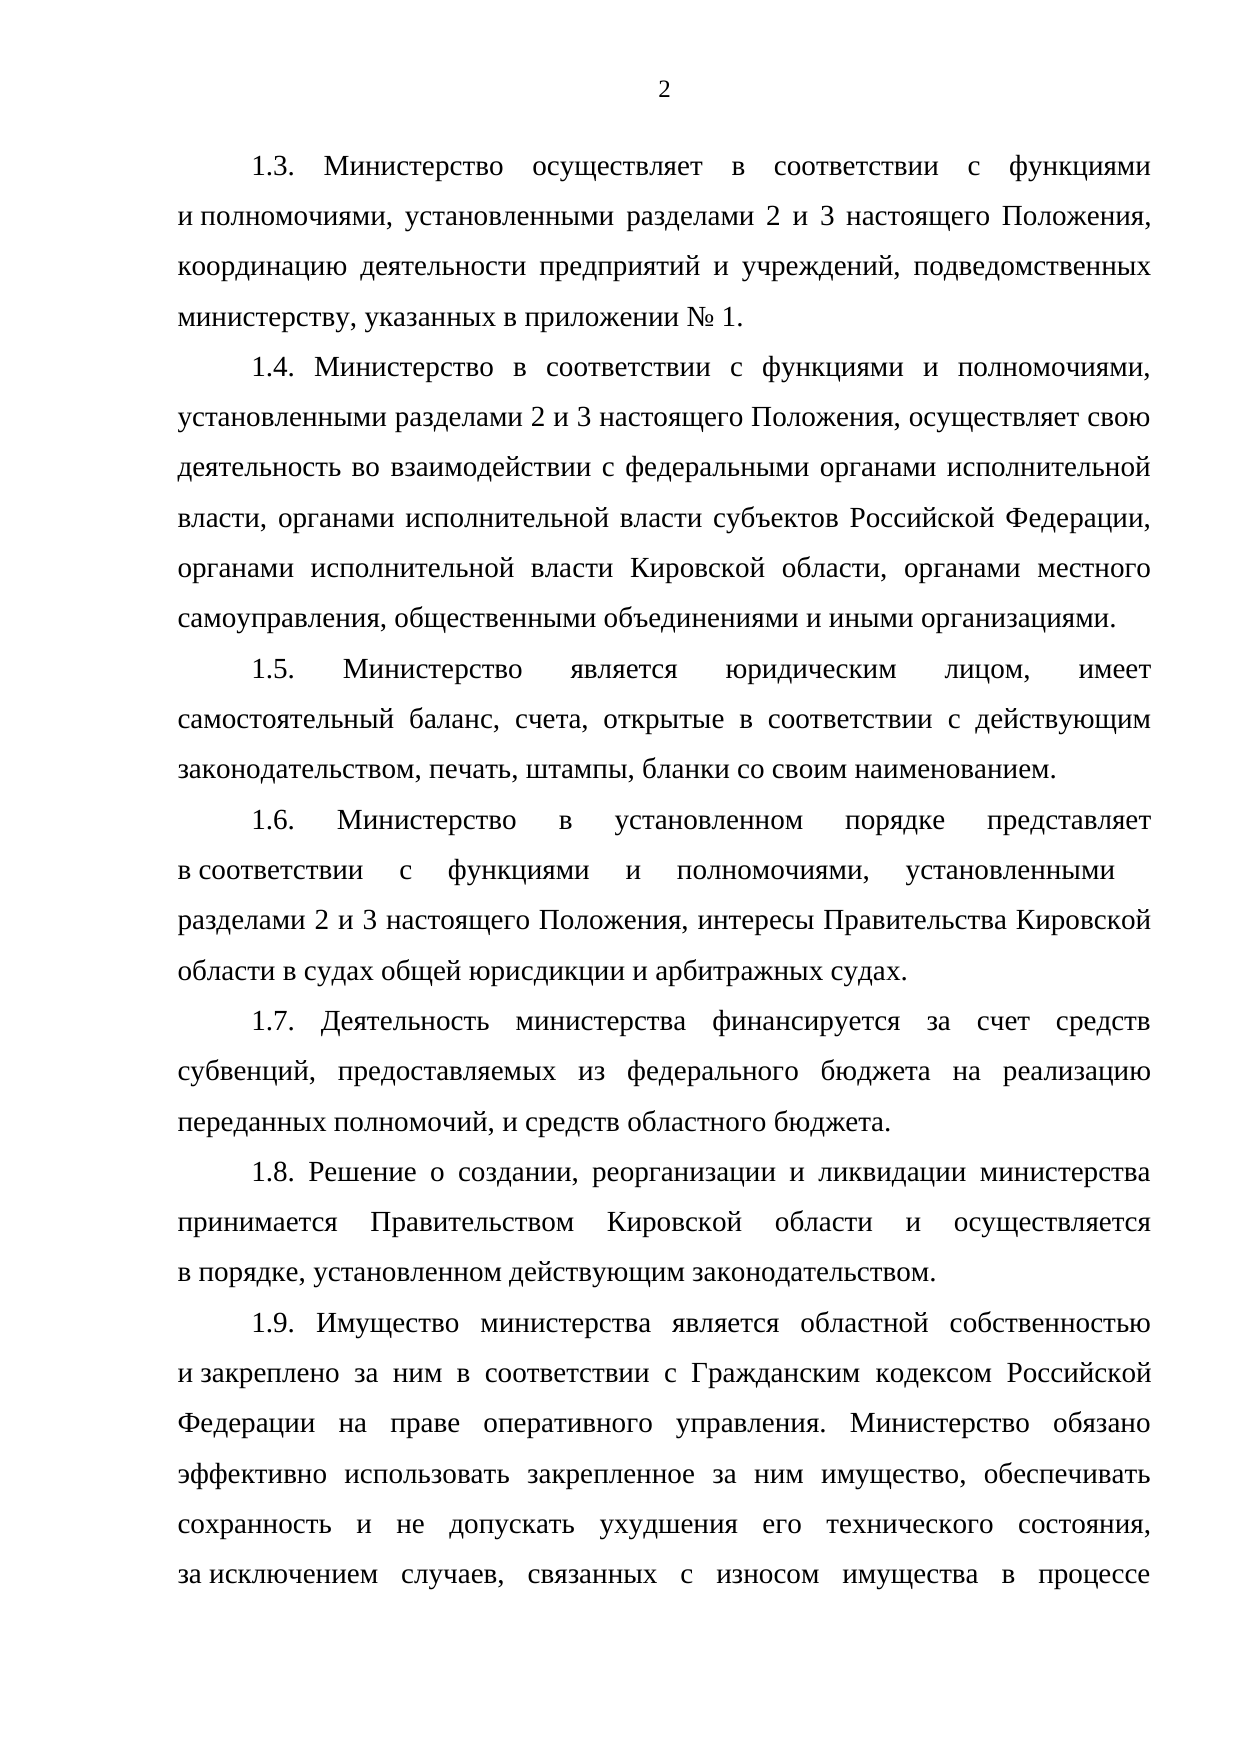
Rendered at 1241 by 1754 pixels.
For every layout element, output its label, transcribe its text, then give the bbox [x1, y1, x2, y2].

text 1.4. Министерство в соответствии с функциями и полномочиями, установленными разделами 2 и 3 настоящего Положения, осуществляет свою деятельность во взаимодействии с федеральными органами исполнительной власти, органами исполнительной власти субъектов Российской Федерации, органами исполнительной власти Кировской области, органами местного самоуправления, общественными объединениями и иными организациями. [177, 349, 1152, 634]
text 1.5. Министерство является юридическим лицом, имеет самостоятельный баланс, счета, открытые в соответствии с действующим законодательством, печать, штампы, бланки со своим наименованием. [177, 651, 1152, 785]
text 1.8. Решение о создании, реорганизации и ликвидации министерства принимается Правительством Кировской области и осуществляется в порядке, установленном действующим законодательством. [177, 1154, 1152, 1288]
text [177, 1305, 1152, 1590]
text 1.6. Министерство в установленном порядке представляет в соответствии с функциями и полномочиями, установленными разделами 2 и 3 настоящего Положения, интересы Правительства Кировской области в судах общей юрисдикции и арбитражных судах. [177, 802, 1152, 986]
text 1.7. Деятельность министерства финансируется за счет средств субвенций, предоставляемых из федерального бюджета на реализацию переданных полномочий, и средств областного бюджета. [177, 1003, 1152, 1137]
text 1.3. Министерство осуществляет в соответствии с функциями и полномочиями, установленными разделами 2 и 3 настоящего Положения, координацию деятельности предприятий и учреждений, подведомственных министерству, указанных в приложении № 1. [177, 148, 1152, 332]
